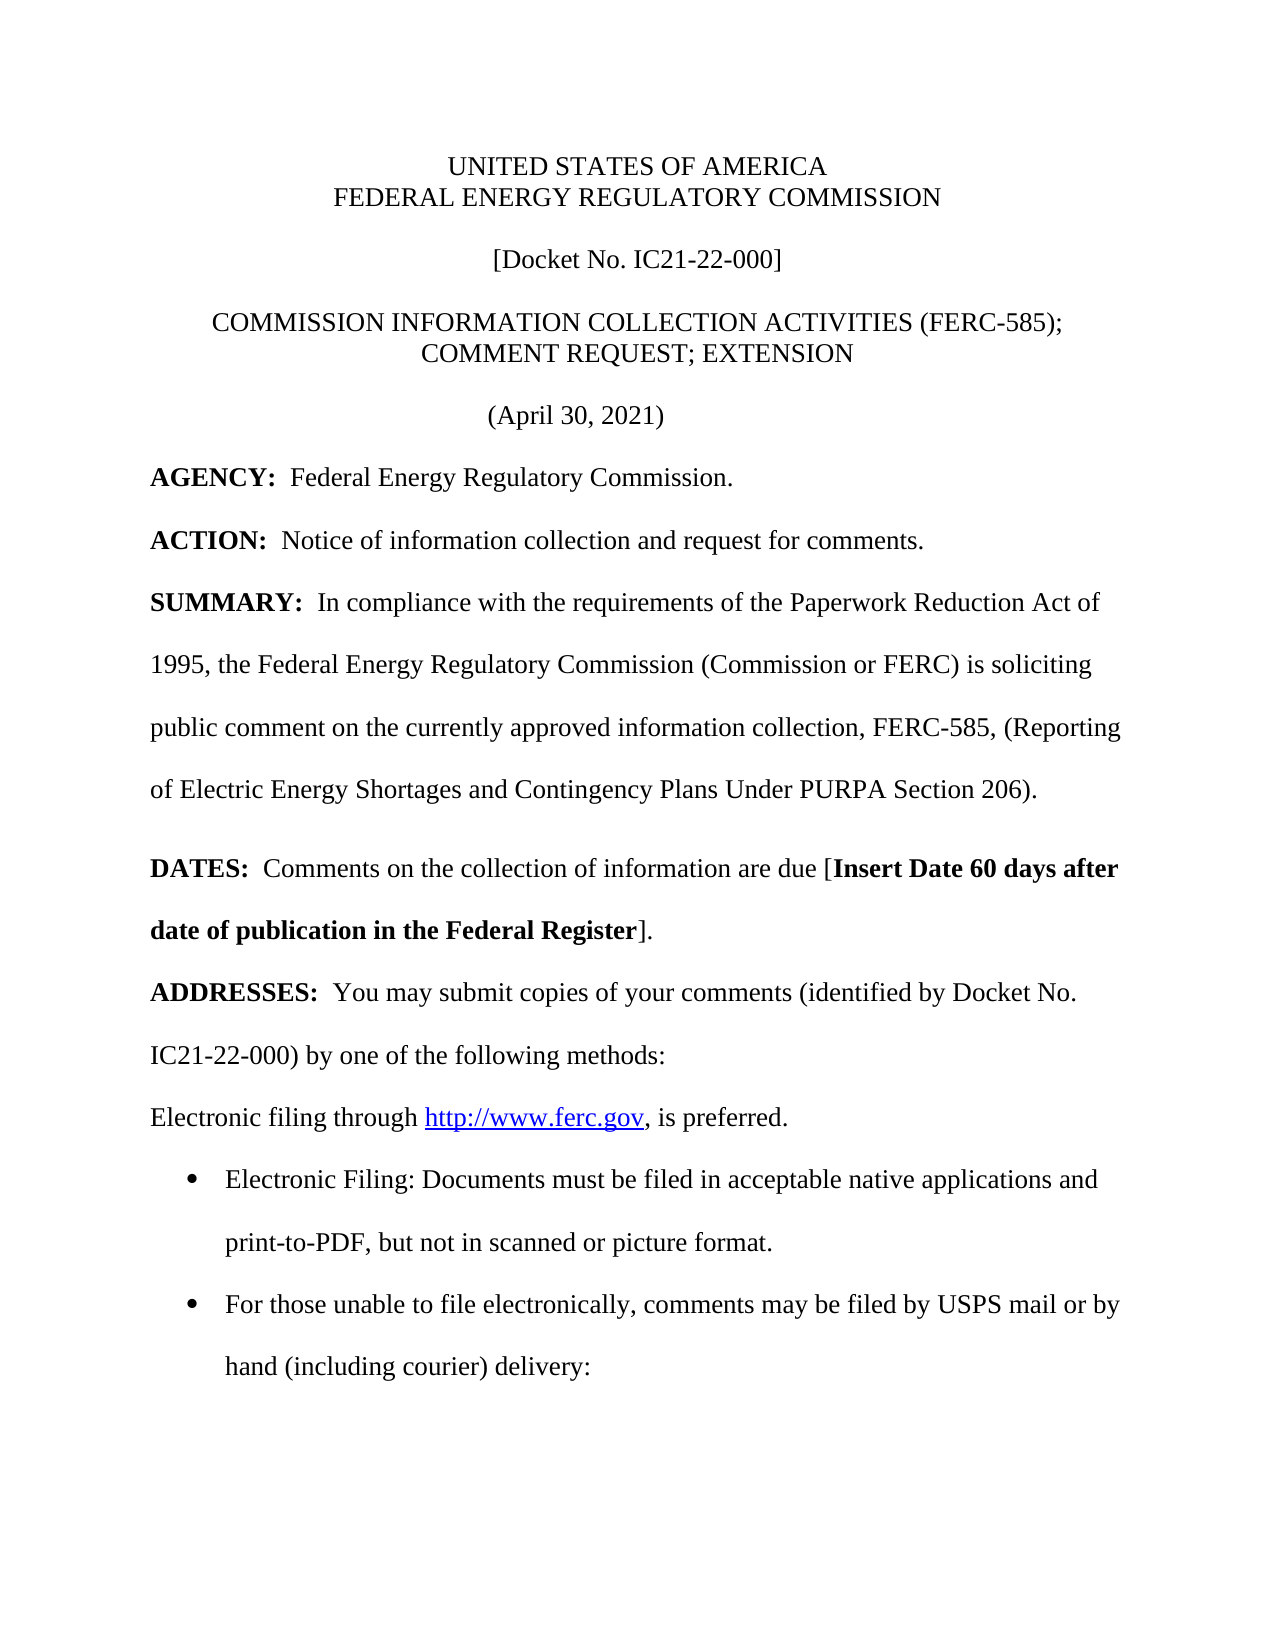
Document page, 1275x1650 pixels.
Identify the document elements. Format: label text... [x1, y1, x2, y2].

text ACTION: Notice of information collection and request for comments. [150, 524, 1125, 555]
text SUMMARY: In compliance with the requirements of the Paperwork Reduction Act of 1995, the Federal Energy Regulatory Commission (Commission or FERC) is soliciting public comment on the currently approved information collection, FERC-585, (Reporting of Electric Energy Shortages and Contingency Plans Under PURPA Section 206). [150, 586, 1125, 804]
list For those unable to file electronically, comments may be filed by USPS mail or by hand (including courier) delivery: [187, 1288, 1125, 1382]
text FEDERAL ENERGY REGULATORY COMMISSION [150, 181, 1125, 212]
text DATES: Comments on the collection of information are due [Insert Date 60 days after date of publication in the Federal Register]. [150, 852, 1125, 945]
text AGENCY: Federal Energy Regulatory Commission. [150, 461, 1125, 493]
text Electronic filing through http://www.ferc.gov, is preferred. [150, 1101, 1125, 1132]
list Electronic Filing: Documents must be filed in acceptable native applications and print-to-PDF, but not in scanned or picture format. [187, 1163, 1125, 1257]
text (April 30, 2021) [150, 399, 1125, 430]
text UNITED STATES OF AMERICA [150, 150, 1125, 181]
text COMMISSION INFORMATION COLLECTION ACTIVITIES (FERC-585); [150, 306, 1125, 337]
text ADDRESSES: You may submit copies of your comments (identified by Docket No. IC21-22-000) by one of the following methods: [150, 976, 1125, 1070]
text [Docket No. IC21-22-000] [150, 243, 1125, 274]
text COMMENT REQUEST; EXTENSION [150, 337, 1125, 368]
